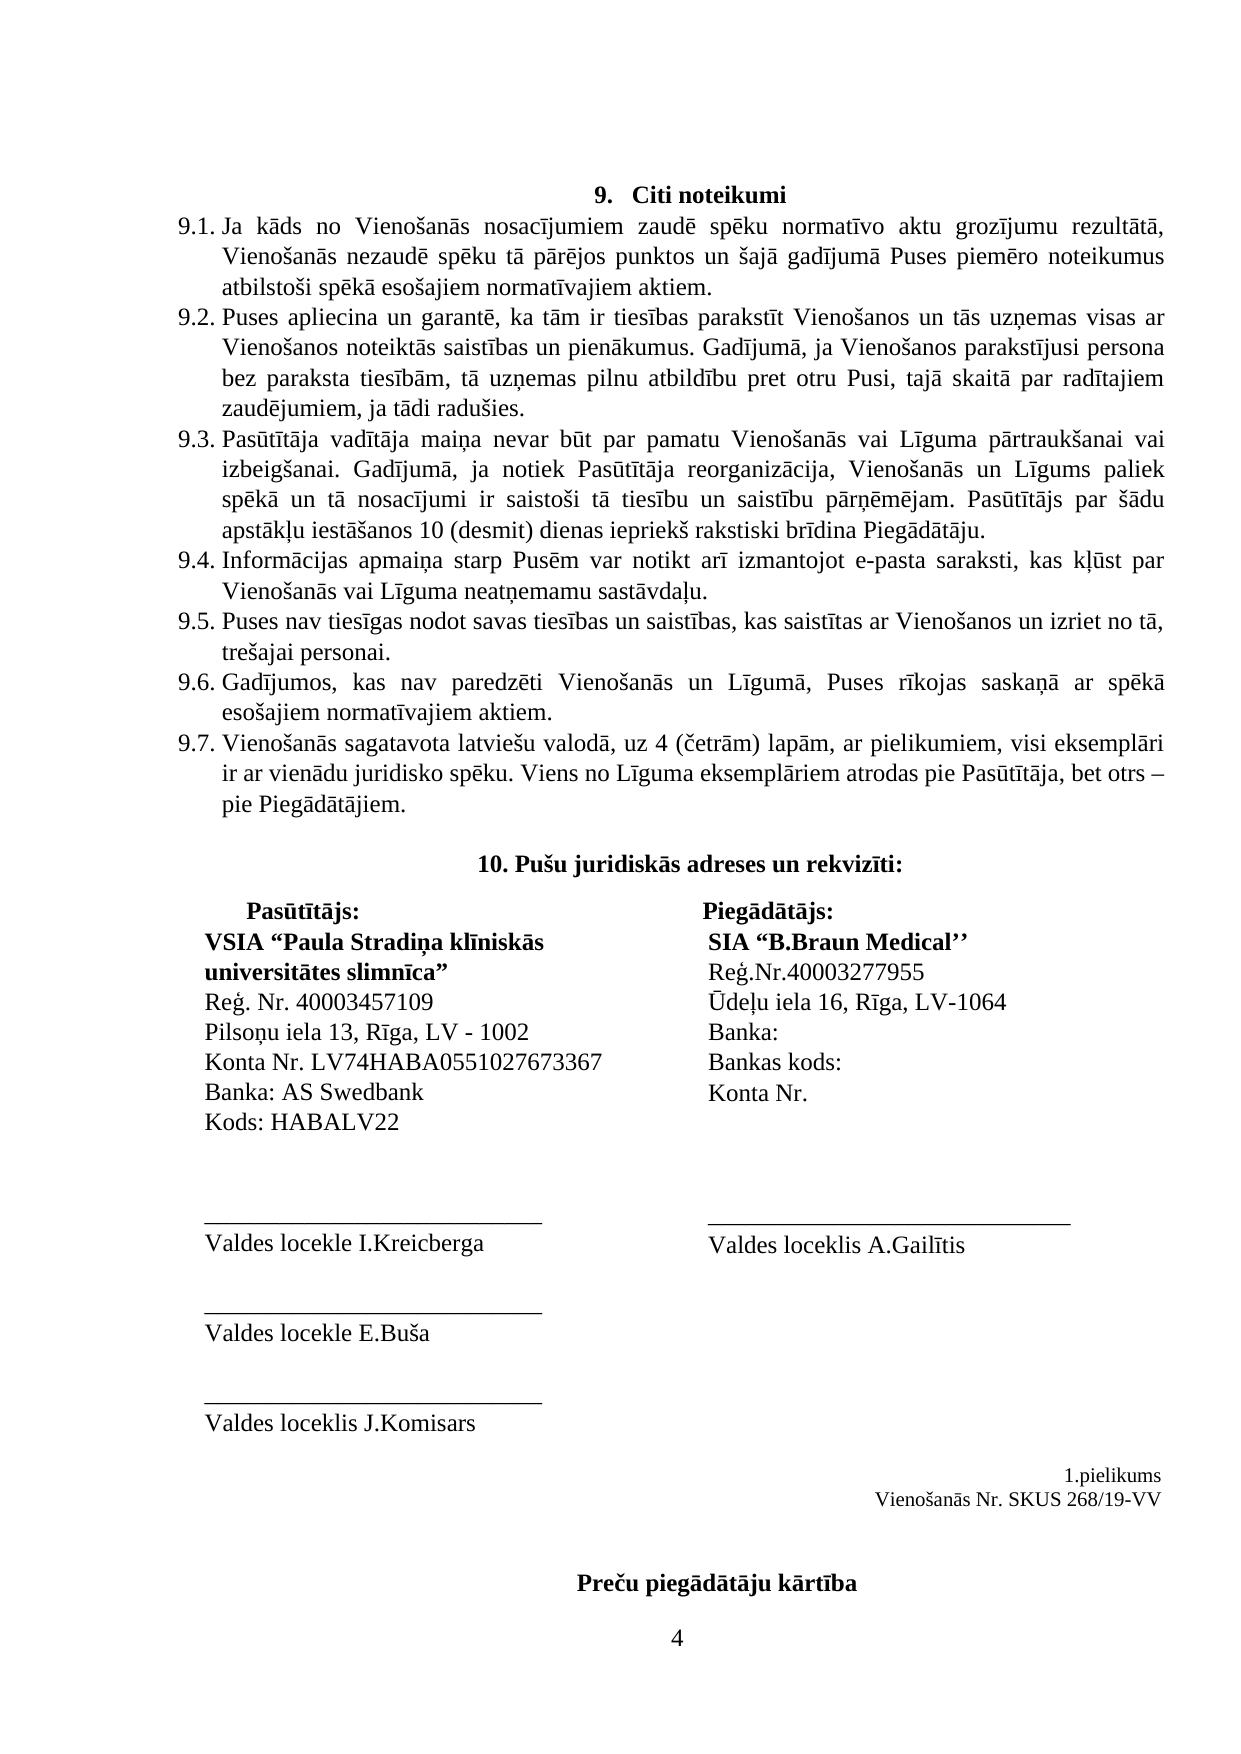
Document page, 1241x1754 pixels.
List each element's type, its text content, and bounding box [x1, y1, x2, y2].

text Vienošanās Nr. SKUS 268/19-VV [262, 1487, 1161, 1511]
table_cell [176, 150, 1191, 1439]
text Preču piegādātāju kārtība [187, 1568, 1240, 1597]
text 1.pielikums [262, 1463, 1161, 1487]
